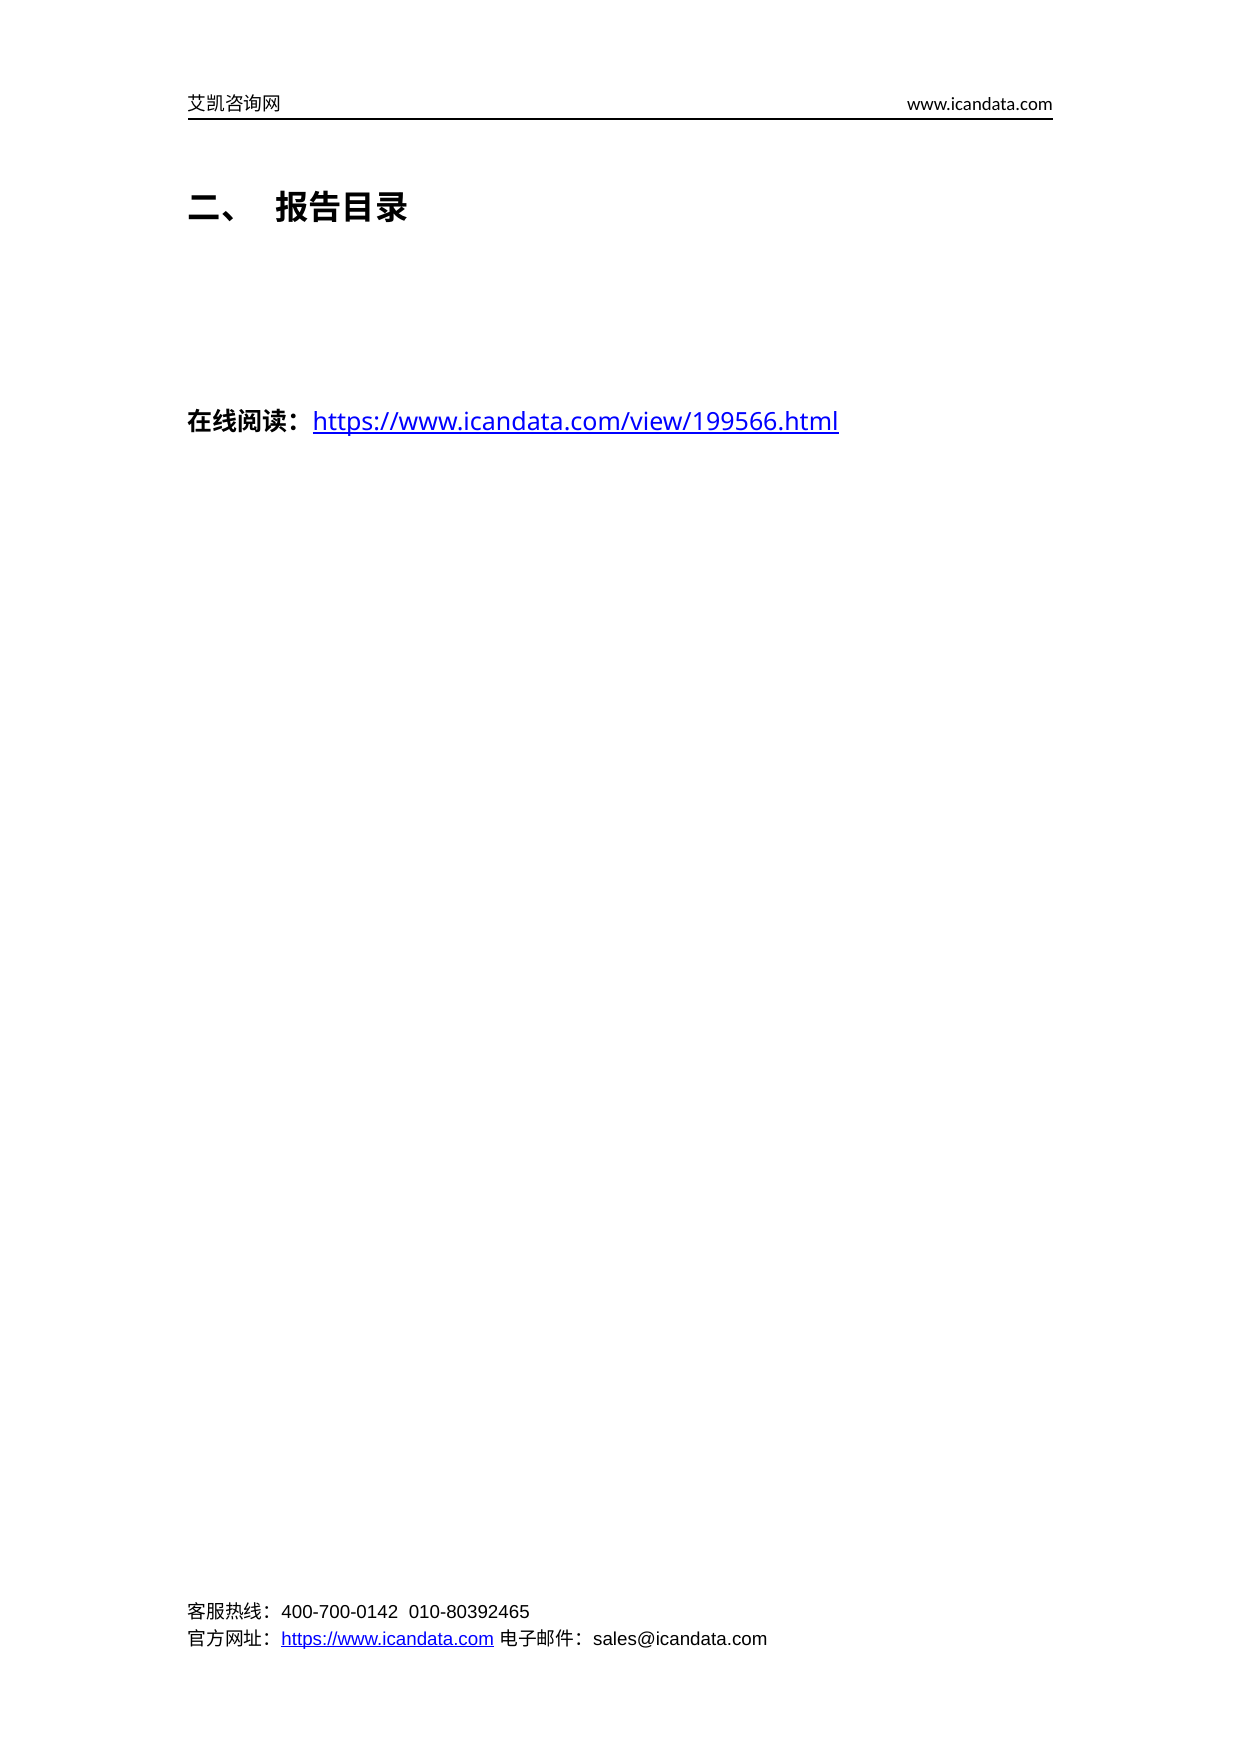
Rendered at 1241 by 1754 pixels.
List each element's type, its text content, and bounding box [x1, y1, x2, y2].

text 在线阅读：https://www.icandata.com/view/199566.html [187, 387, 1053, 452]
subtitle 报告目录 [187, 172, 1053, 237]
